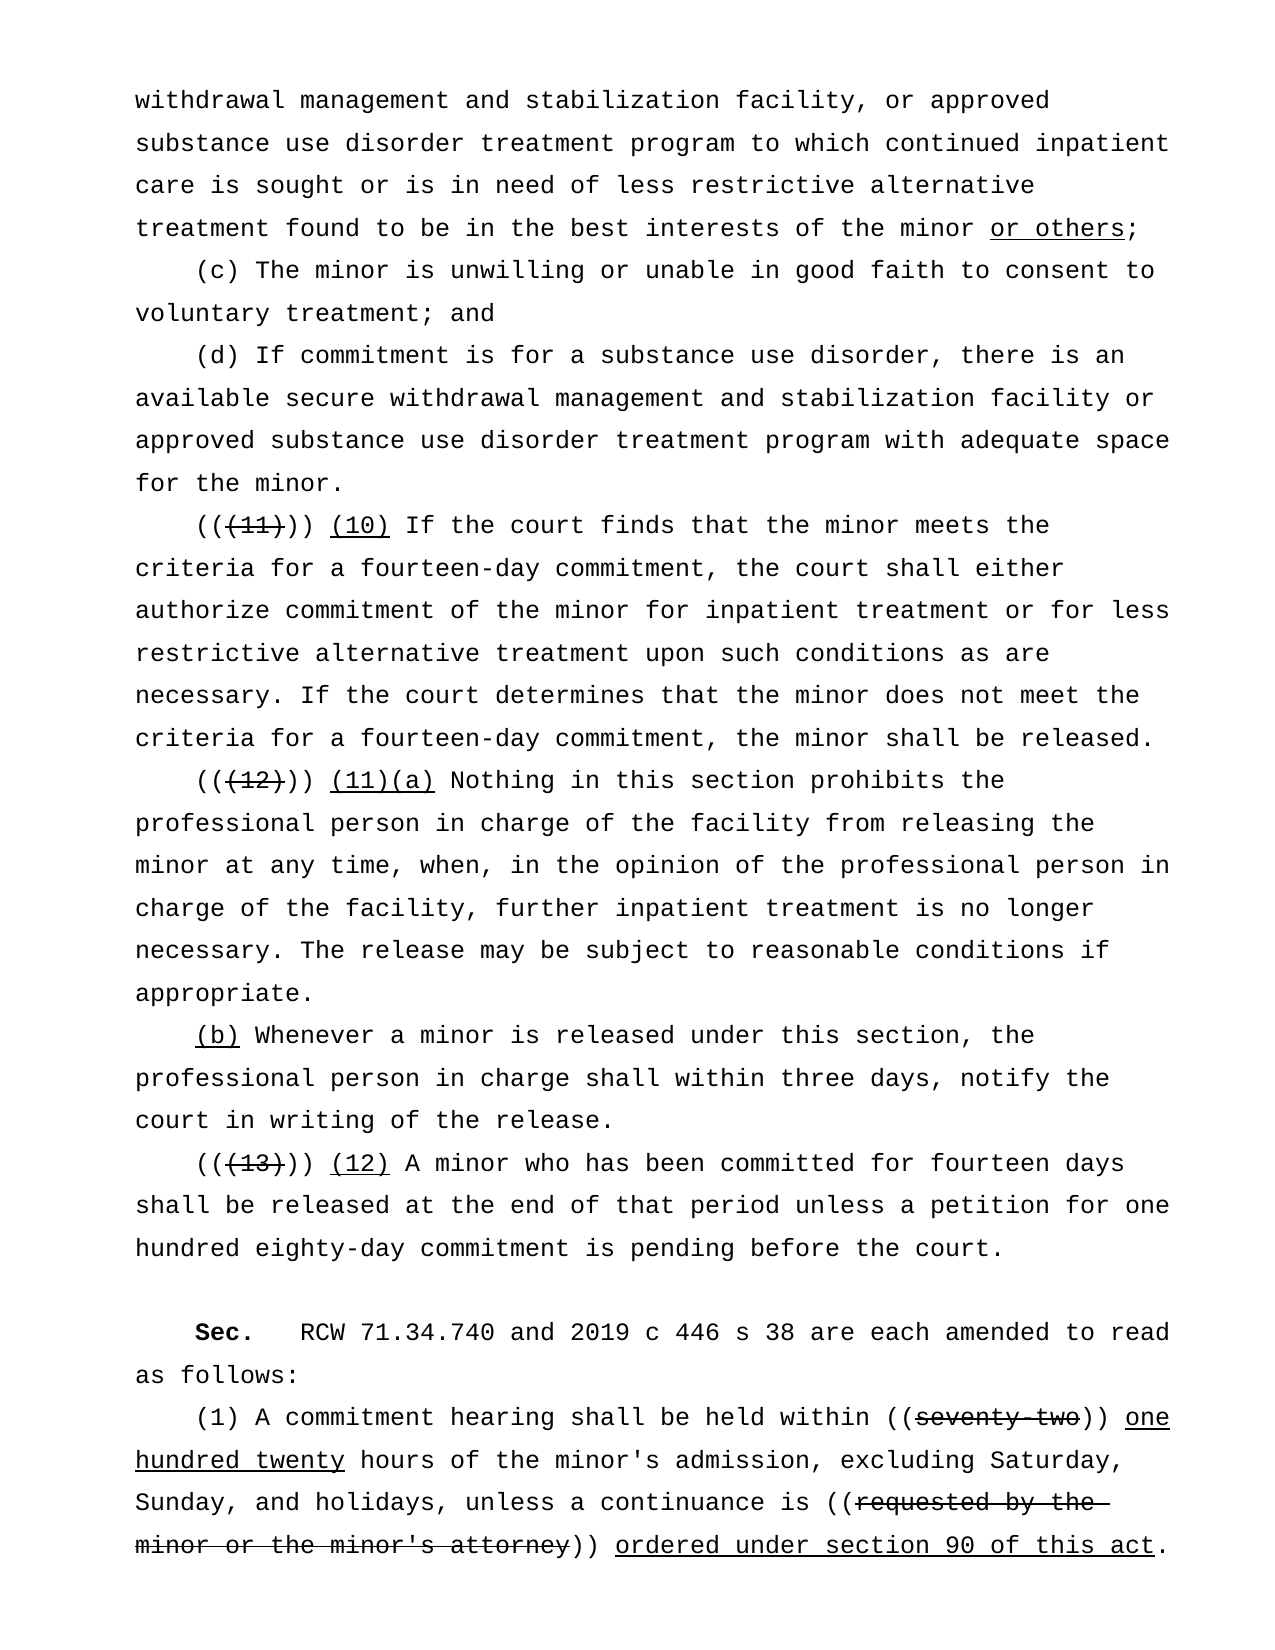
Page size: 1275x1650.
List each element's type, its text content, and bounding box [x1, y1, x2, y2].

text (c) The minor is unwilling or unable in good faith to consent to voluntary treatment; and [135, 245, 1170, 330]
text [135, 75, 1170, 245]
text Sec. RCW 71.34.740 and 2019 c 446 s 38 are each amended to read as follows: [135, 1307, 1170, 1392]
text (((12))) (11)(a) Nothing in this section prohibits the professional person in charge of the facility from releasing the minor at any time, when, in the opinion of the professional person in charge of the facility, further inpatient treatment is no longer necessary. The release may be subject to reasonable conditions if appropriate. [135, 755, 1170, 1010]
text (d) If commitment is for a substance use disorder, there is an available secure withdrawal management and stabilization facility or approved substance use disorder treatment program with adequate space for the minor. [135, 330, 1170, 500]
text (1) A commitment hearing shall be held within ((seventy-two)) one hundred twenty hours of the minor's admission, excluding Saturday, Sunday, and holidays, unless a continuance is ((requested by the minor or the minor's attorney)) ordered under section 90 of this act. [135, 1392, 1170, 1562]
text (b) Whenever a minor is released under this section, the professional person in charge shall within three days, notify the court in writing of the release. [135, 1010, 1170, 1137]
text (((11))) (10) If the court finds that the minor meets the criteria for a fourteen-day commitment, the court shall either authorize commitment of the minor for inpatient treatment or for less restrictive alternative treatment upon such conditions as are necessary. If the court determines that the minor does not meet the criteria for a fourteen-day commitment, the minor shall be released. [135, 500, 1170, 755]
text (((13))) (12) A minor who has been committed for fourteen days shall be released at the end of that period unless a petition for one hundred eighty-day commitment is pending before the court. [135, 1137, 1170, 1265]
